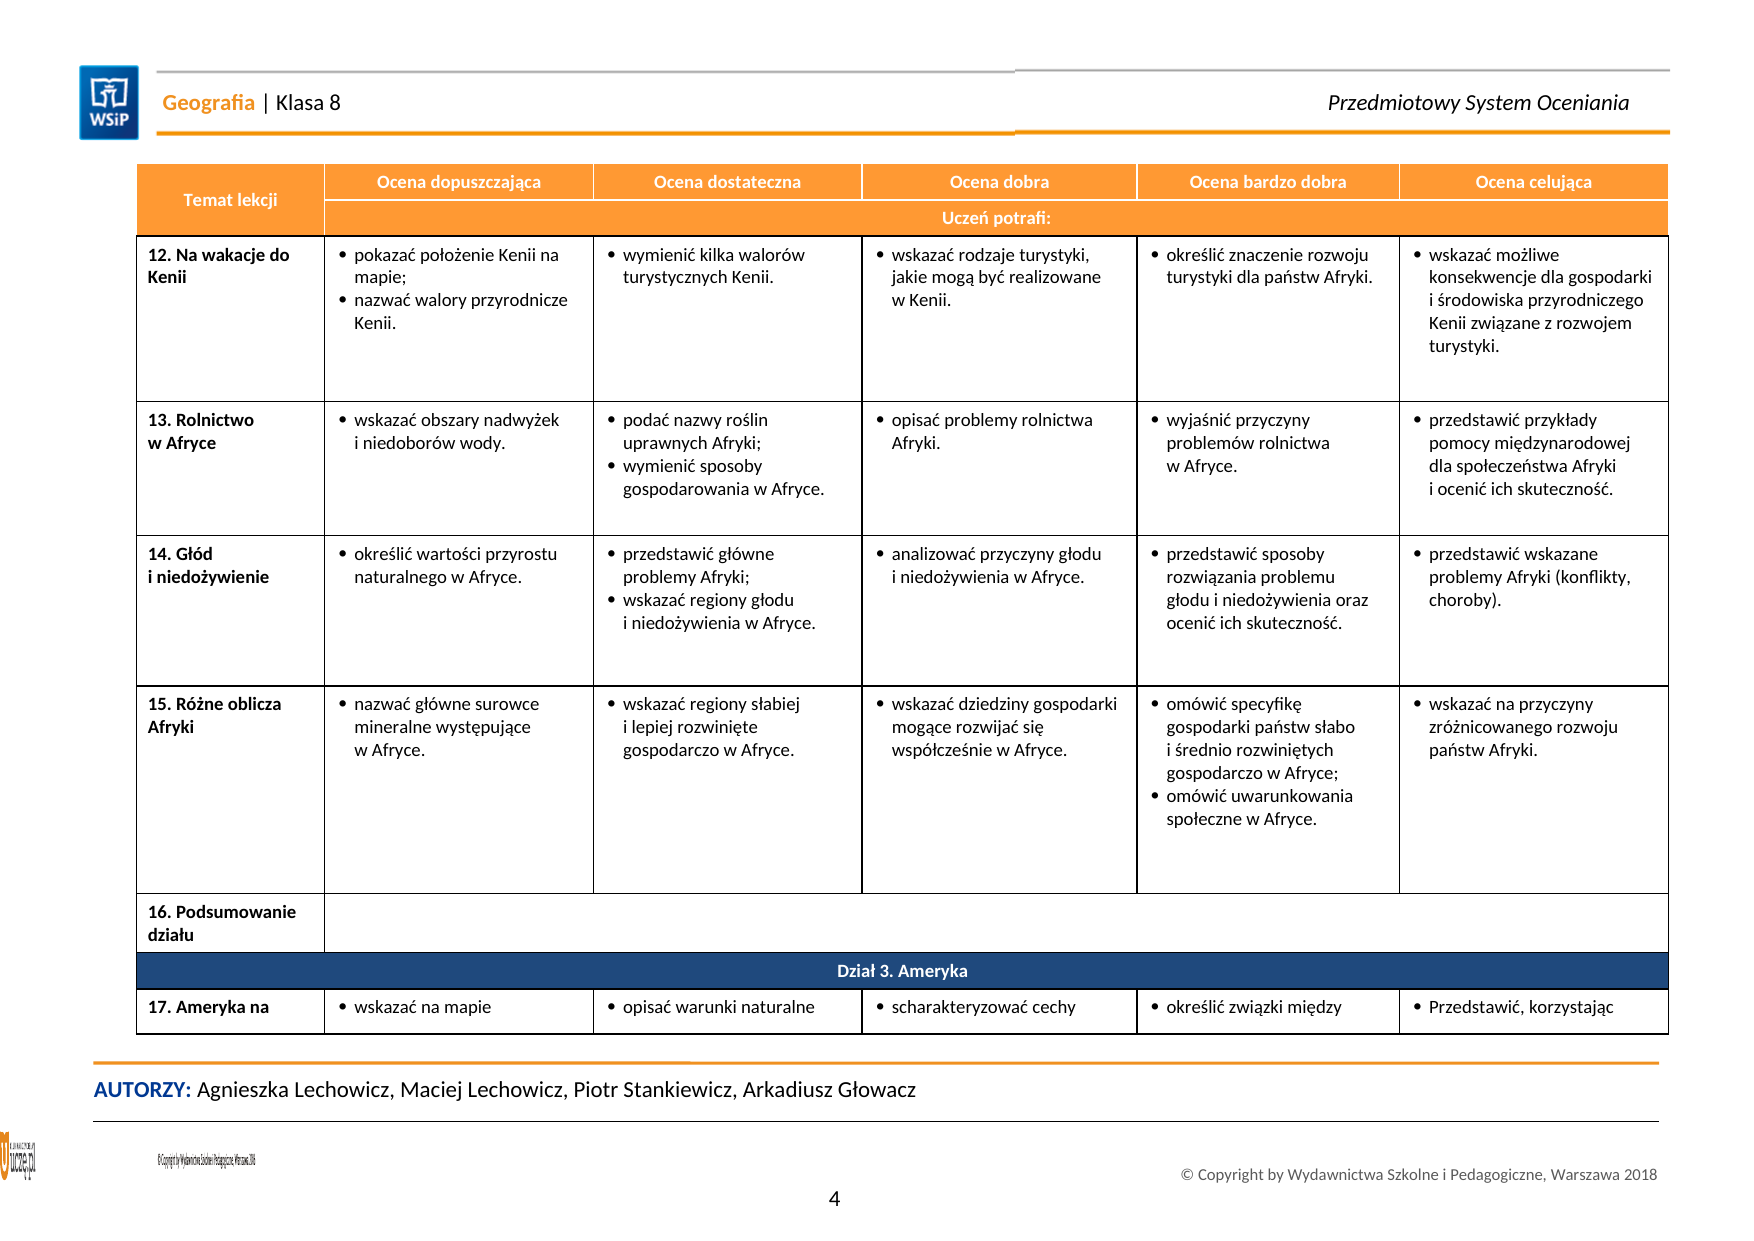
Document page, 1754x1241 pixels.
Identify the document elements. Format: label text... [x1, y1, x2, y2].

table_cell przedstawić przykłady pomocy międzynarodowej dla społeczeństwa Afryki i ocenić ich skuteczność. [1400, 402, 1668, 534]
table_header Ocena dostateczna [594, 164, 861, 199]
table_header Ocena celująca [1400, 164, 1668, 199]
table_cell opisać warunki naturalne Ameryki Północnej i Południowej. [594, 990, 861, 1033]
table_cell Dział 3. Ameryka [137, 953, 1668, 988]
table_cell wskazać dziedziny gospodarki mogące rozwijać się współcześnie w Afryce. [863, 687, 1136, 892]
table_cell podać nazwy roślin uprawnych Afryki; wymienić sposoby gospodarowania w Afryce. [594, 402, 861, 534]
table_cell wskazać obszary nadwyżek i niedoborów wody. [325, 402, 593, 534]
table_header Ocena bardzo dobra [1138, 164, 1399, 199]
table_cell określić znaczenie rozwoju turystyki dla państw Afryki. [1138, 237, 1399, 401]
table_cell [325, 894, 1668, 952]
table_cell scharakteryzować cechy środowiska przyrodniczego regionu; scharakteryzować wody powierzchniowe Ameryki Południowej i Północnej. [863, 990, 1136, 1033]
table_cell wskazać na mapie główne jednostki fizycznogeograficzne Ameryki Północnej i Południowej. [325, 990, 593, 1033]
table_cell 12. Na wakacje do Kenii [137, 237, 324, 401]
table_cell wskazać na przyczyny zróżnicowanego rozwoju państw Afryki. [1400, 687, 1668, 892]
table_cell analizować przyczyny głodu i niedożywienia w Afryce. [863, 536, 1136, 685]
table_cell pokazać położenie Kenii na mapie; nazwać walory przyrodnicze Kenii. [325, 237, 593, 401]
table_cell wymienić kilka walorów turystycznych Kenii. [594, 237, 861, 401]
table_cell określić związki między poszczególnymi elementami środowiska przyrodniczego Ameryki Północnej i Południowej. [1138, 990, 1399, 1033]
picture [0, 6, 1671, 164]
table_cell omówić specyfikę gospodarki państw słabo i średnio rozwiniętych gospodarczo w Afryce; omówić uwarunkowania społeczne w Afryce. [1138, 687, 1399, 892]
table_cell nazwać główne surowce mineralne występujące w Afryce. [325, 687, 593, 892]
table_cell 17. Ameryka na mapie [137, 990, 324, 1033]
table_cell 13. Rolnictwo w Afryce [137, 402, 324, 534]
table_cell opisać problemy rolnictwa Afryki. [863, 402, 1136, 534]
table_cell przedstawić sposoby rozwiązania problemu głodu i niedożywienia oraz ocenić ich skuteczność. [1138, 536, 1399, 685]
table_cell przedstawić główne problemy Afryki; wskazać regiony głodu i niedożywienia w Afryce. [594, 536, 861, 685]
table_cell określić wartości przyrostu naturalnego w Afryce. [325, 536, 593, 685]
table_cell 14. Głód i niedożywienie [137, 536, 324, 685]
table_cell wskazać możliwe konsekwencje dla gospodarki i środowiska przyrodniczego Kenii związane z rozwojem turystyki. [1400, 237, 1668, 401]
table_header Ocena dopuszczająca [325, 164, 593, 199]
table_header Temat lekcji [137, 164, 324, 235]
table_cell Przedstawić, korzystając z map tematycznych, prawidłowości w ukształtowaniu powierzchni Ameryki Północnej i Południowej. [1400, 990, 1668, 1033]
table_cell 16. Podsumowanie działu [137, 894, 324, 952]
table_cell wyjaśnić przyczyny problemów rolnictwa w Afryce. [1138, 402, 1399, 534]
table_cell Uczeń potrafi: [325, 201, 1668, 235]
table_cell przedstawić wskazane problemy Afryki (konflikty, choroby). [1400, 536, 1668, 685]
table_cell 15. Różne oblicza Afryki [137, 687, 324, 892]
table_cell wskazać regiony słabiej i lepiej rozwinięte gospodarczo w Afryce. [594, 687, 861, 892]
table_header Ocena dobra [863, 164, 1136, 199]
table_cell wskazać rodzaje turystyki, jakie mogą być realizowane w Kenii. [863, 237, 1136, 401]
